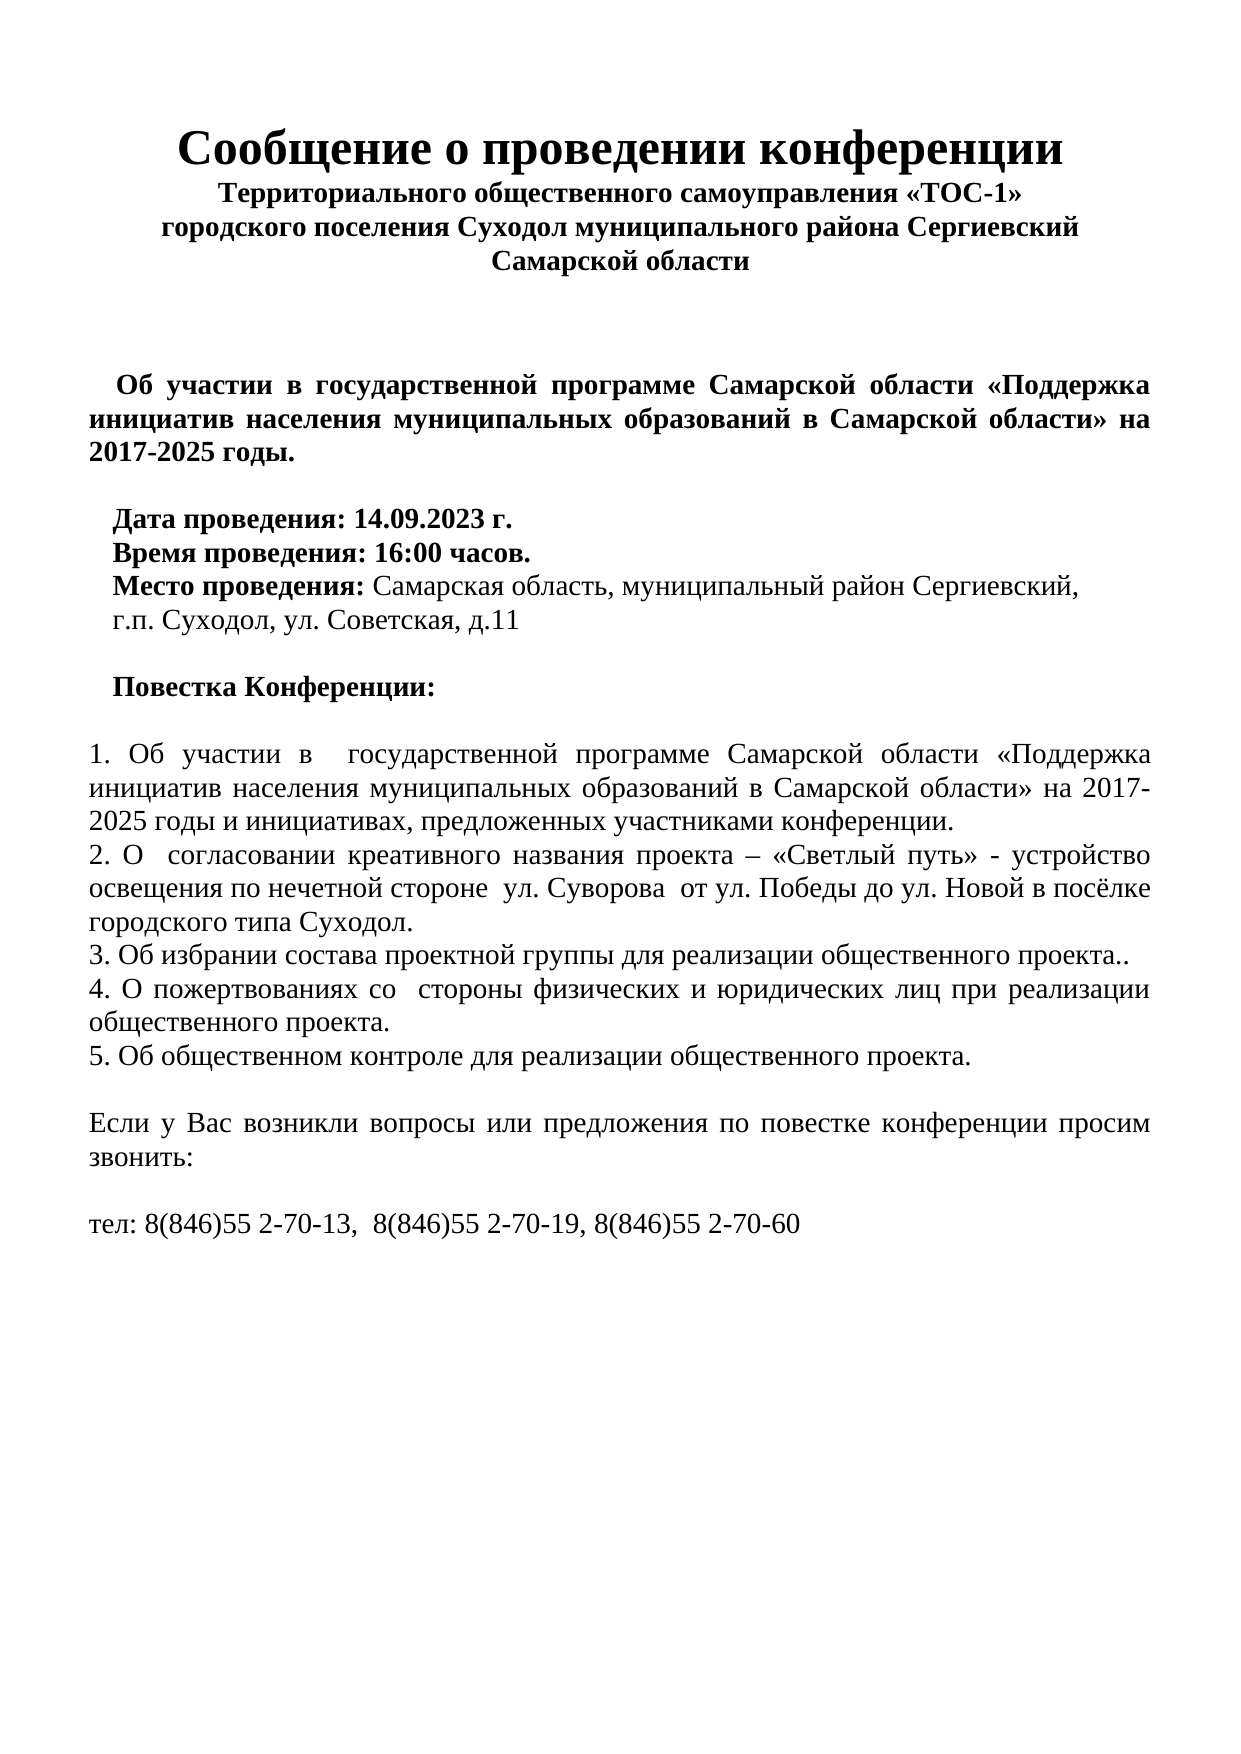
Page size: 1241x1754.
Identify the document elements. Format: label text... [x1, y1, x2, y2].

text 4. О пожертвованиях со стороны физических и юридических лиц при реализации общественного проекта. [89, 971, 1152, 1038]
text г.п. Суходол, ул. Советская, д.11 [112, 602, 1152, 636]
text 3. Об избрании состава проектной группы для реализации общественного проекта.. [89, 937, 1152, 971]
text тел: 8(846)55 2-70-13, 8(846)55 2-70-19, 8(846)55 2-70-60 [89, 1206, 1152, 1239]
text 2. О согласовании креативного названия проекта – «Светлый путь» - устройство освещения по нечетной стороне ул. Суворова от ул. Победы до ул. Новой в посёлке городского типа Суходол. [89, 837, 1152, 937]
text Повестка Конференции: [112, 669, 1152, 703]
text Об участии в государственной программе Самарской области «Поддержка инициатив населения муниципальных образований в Самарской области» на 2017-2025 годы. [89, 367, 1152, 468]
text городского поселения Суходол муниципального района Сергиевский Самарской области [89, 209, 1152, 276]
text 5. Об общественном контроле для реализации общественного проекта. [89, 1038, 1152, 1072]
text Время проведения: 16:00 часов. [112, 535, 1152, 568]
text Дата проведения: 14.09.2023 г. [112, 501, 1152, 535]
text Сообщение о проведении конференции [89, 118, 1152, 176]
text Территориального общественного самоуправления «ТОС-1» [89, 176, 1152, 209]
text 1. Об участии в государственной программе Самарской области «Поддержка инициатив населения муниципальных образований в Самарской области» на 2017-2025 годы и инициативах, предложенных участниками конференции. [89, 736, 1152, 837]
text Если у Вас возникли вопросы или предложения по повестке конференции просим звонить: [89, 1105, 1152, 1172]
text Место проведения: Самарская область, муниципальный район Сергиевский, [112, 568, 1152, 602]
